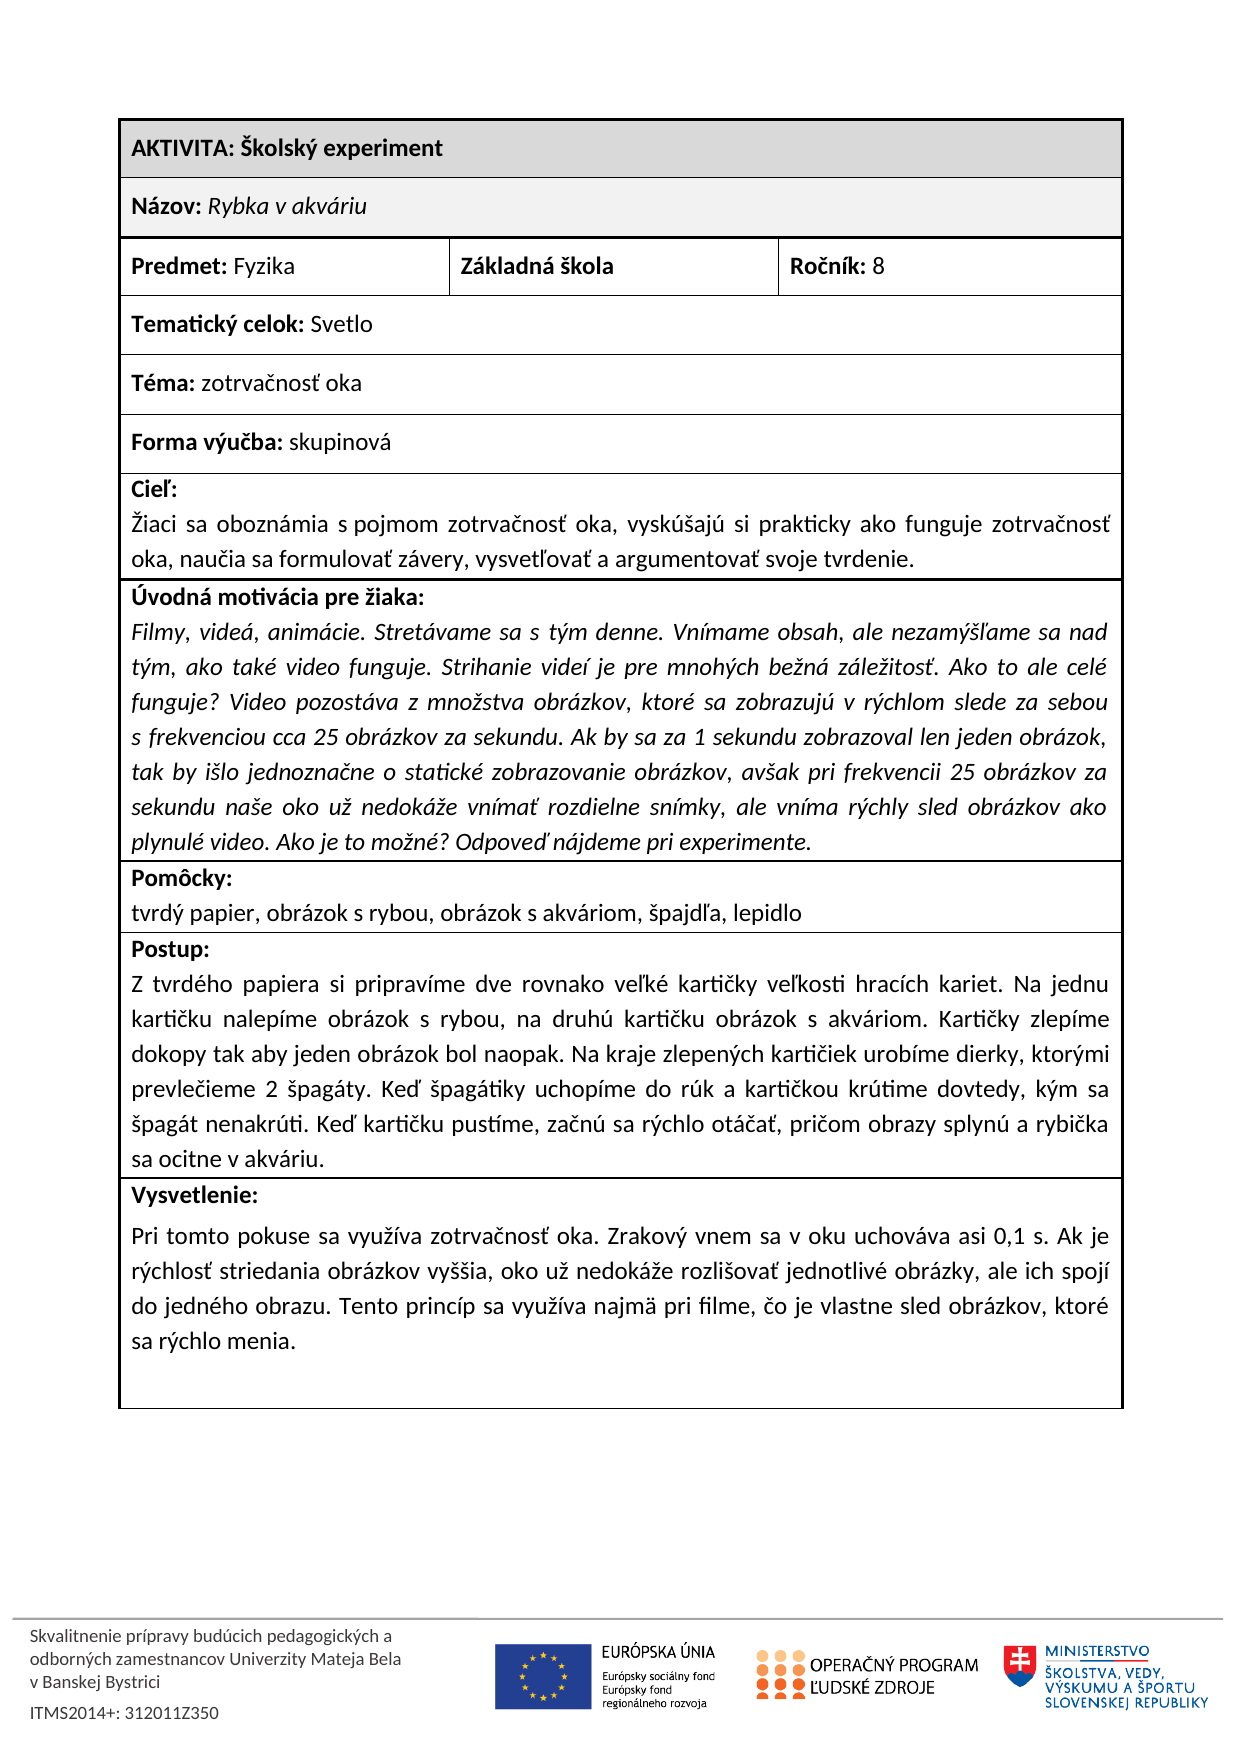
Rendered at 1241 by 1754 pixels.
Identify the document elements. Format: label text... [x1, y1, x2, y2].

table_cell Forma výučba: skupinová [121, 415, 1121, 472]
table_cell Postup: Z tvrdého papiera si pripravíme dve rovnako veľké kartičky veľkosti hracích kariet. Na jednu kartičku nalepíme obrázok s rybou, na druhú kartičku obrázok s akváriom. Kartičky zlepíme dokopy tak aby jeden obrázok bol naopak. Na kraje zlepených kartičiek urobíme dierky, ktorými prevlečieme 2 špagáty. Keď špagátiky uchopíme do rúk a kartičkou krútime dovtedy, kým sa špagát nenakrúti. Keď kartičku pustíme, začnú sa rýchlo otáčať, pričom obrazy splynú a rybička sa ocitne v akváriu. [121, 933, 1121, 1177]
table_cell Ročník: 8 [779, 239, 1121, 295]
table_cell Predmet: Fyzika [121, 239, 449, 295]
table_cell Základná škola [450, 239, 778, 295]
table_cell Pomôcky: tvrdý papier, obrázok s rybou, obrázok s akváriom, špajdľa, lepidlo [121, 862, 1121, 931]
table_cell Úvodná motivácia pre žiaka: Filmy, videá, animácie. Stretávame sa s tým denne. Vnímame obsah, ale nezamýšľame sa nad tým, ako také video funguje. Strihanie videí je pre mnohých bežná záležitosť. Ako to ale celé funguje? Video pozostáva z množstva obrázkov, ktoré sa zobrazujú v rýchlom slede za sebou s frekvenciou cca 25 obrázkov za sekundu. Ak by sa za 1 sekundu zobrazoval len jeden obrázok, tak by išlo jednoznačne o statické zobrazovanie obrázkov, avšak pri frekvencii 25 obrázkov za sekundu naše oko už nedokáže vnímať rozdielne snímky, ale vníma rýchly sled obrázkov ako plynulé video. Ako je to možné? Odpoveď nájdeme pri experimente. [121, 581, 1121, 860]
table_header AKTIVITA: Školský experiment [121, 121, 1121, 177]
table_cell Vysvetlenie: Pri tomto pokuse sa využíva zotrvačnosť oka. Zrakový vnem sa v oku uchováva asi 0,1 s. Ak je rýchlosť striedania obrázkov vyššia, oko už nedokáže rozlišovať jednotlivé obrázky, ale ich spojí do jedného obrazu. Tento princíp sa využíva najmä pri filme, čo je vlastne sled obrázkov, ktoré sa rýchlo menia. [121, 1179, 1121, 1407]
table_cell Názov: Rybka v akváriu [121, 178, 1121, 236]
picture [493, 1642, 1208, 1711]
table_cell Tematický celok: Svetlo [121, 296, 1121, 354]
table_cell Cieľ: Žiaci sa oboznámia s pojmom zotrvačnosť oka, vyskúšajú si prakticky ako funguje zotrvačnosť oka, naučia sa formulovať závery, vysvetľovať a argumentovať svoje tvrdenie. [121, 474, 1121, 578]
table_cell Téma: zotrvačnosť oka [121, 355, 1121, 413]
